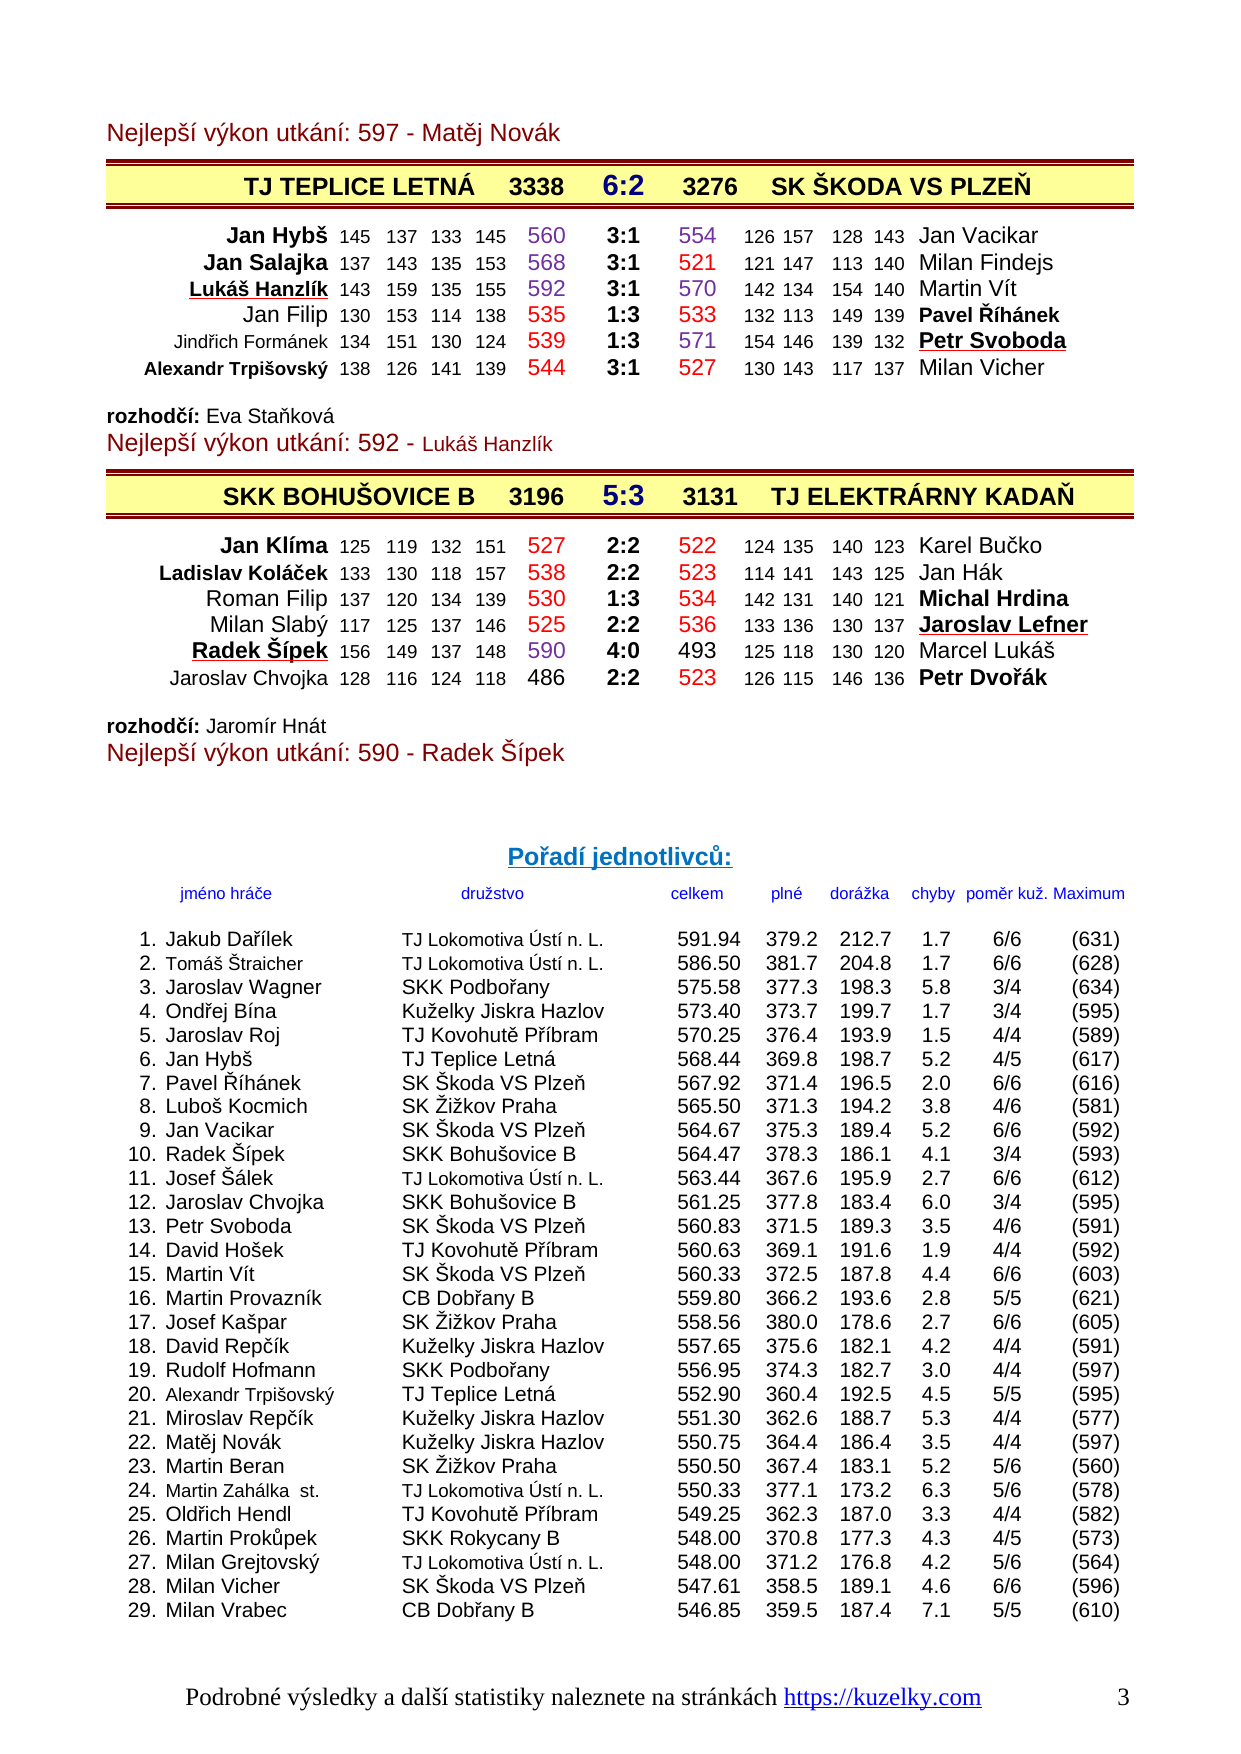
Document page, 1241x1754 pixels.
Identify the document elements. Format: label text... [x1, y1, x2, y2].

text rozhodčí: Jaromír Hnát [106, 714, 1134, 738]
text 21. Miroslav Repčík Kuželky Jiskra Hazlov 551.30 362.6 188.7 5.3 4/4 (577) [106, 1406, 1134, 1430]
text 1. Jakub Dařílek TJ Lokomotiva Ústí n. L. 591.94 379.2 212.7 1.7 6/6 (631) [106, 927, 1134, 951]
text 24. Martin Zahálka st. TJ Lokomotiva Ústí n. L. 550.33 377.1 173.2 6.3 5/6 (578) [106, 1478, 1134, 1502]
text Jan Hybš 145 137 133 145 560 3:1 554 126 157 128 143 Jan Vacikar [106, 222, 1134, 248]
text 7. Pavel Říhánek SK Škoda VS Plzeň 567.92 371.4 196.5 2.0 6/6 (616) [106, 1070, 1134, 1094]
text 26. Martin Prokůpek SKK Rokycany B 548.00 370.8 177.3 4.3 4/5 (573) [106, 1526, 1134, 1549]
text 16. Martin Provazník CB Dobřany B 559.80 366.2 193.6 2.8 5/5 (621) [106, 1286, 1134, 1310]
text Roman Filip 137 120 134 139 530 1:3 534 142 131 140 121 Michal Hrdina [106, 585, 1134, 611]
text Jan Salajka 137 143 135 153 568 3:1 521 121 147 113 140 Milan Findejs [106, 248, 1134, 275]
text Jan Klíma 125 119 132 151 527 2:2 522 124 135 140 123 Karel Bučko [106, 532, 1134, 558]
text TJ Teplice Letná 3338 6:2 3276 SK Škoda VS Plzeň [106, 166, 1134, 203]
text 12. Jaroslav Chvojka SKK Bohušovice B 561.25 377.8 183.4 6.0 3/4 (595) [106, 1190, 1134, 1214]
text Jan Filip 130 153 114 138 535 1:3 533 132 113 149 139 Pavel Říhánek [106, 301, 1134, 327]
text 18. David Repčík Kuželky Jiskra Hazlov 557.65 375.6 182.1 4.2 4/4 (591) [106, 1334, 1134, 1358]
text 19. Rudolf Hofmann SKK Podbořany 556.95 374.3 182.7 3.0 4/4 (597) [106, 1358, 1134, 1382]
text 29. Milan Vrabec CB Dobřany B 546.85 359.5 187.4 7.1 5/5 (610) [106, 1597, 1134, 1621]
text 28. Milan Vicher SK Škoda VS Plzeň 547.61 358.5 189.1 4.6 6/6 (596) [106, 1573, 1134, 1597]
text 25. Oldřich Hendl TJ Kovohutě Příbram 549.25 362.3 187.0 3.3 4/4 (582) [106, 1502, 1134, 1526]
text Pořadí jednotlivců: [94, 842, 1145, 871]
text 17. Josef Kašpar SK Žižkov Praha 558.56 380.0 178.6 2.7 6/6 (605) [106, 1310, 1134, 1334]
text Nejlepší výkon utkání: 590 - Radek Šípek [106, 738, 1134, 767]
text Nejlepší výkon utkání: 597 - Matěj Novák [106, 118, 1134, 147]
text 10. Radek Šípek SKK Bohušovice B 564.47 378.3 186.1 4.1 3/4 (593) [106, 1142, 1134, 1166]
text Milan Slabý 117 125 137 146 525 2:2 536 133 136 130 137 Jaroslav Lefner [106, 611, 1134, 637]
text Nejlepší výkon utkání: 592 - Lukáš Hanzlík [106, 428, 1134, 457]
text 9. Jan Vacikar SK Škoda VS Plzeň 564.67 375.3 189.4 5.2 6/6 (592) [106, 1118, 1134, 1142]
text rozhodčí: Eva Staňková [106, 404, 1134, 428]
text 15. Martin Vít SK Škoda VS Plzeň 560.33 372.5 187.8 4.4 6/6 (603) [106, 1262, 1134, 1286]
text Jindřich Formánek 134 151 130 124 539 1:3 571 154 146 139 132 Petr Svoboda [106, 327, 1134, 354]
text 8. Luboš Kocmich SK Žižkov Praha 565.50 371.3 194.2 3.8 4/6 (581) [106, 1094, 1134, 1118]
text Alexandr Trpišovský 138 126 141 139 544 3:1 527 130 143 117 137 Milan Vicher [106, 354, 1134, 380]
text 2. Tomáš Štraicher TJ Lokomotiva Ústí n. L. 586.50 381.7 204.8 1.7 6/6 (628) [106, 951, 1134, 974]
text 11. Josef Šálek TJ Lokomotiva Ústí n. L. 563.44 367.6 195.9 2.7 6/6 (612) [106, 1166, 1134, 1190]
text 23. Martin Beran SK Žižkov Praha 550.50 367.4 183.1 5.2 5/6 (560) [106, 1454, 1134, 1478]
text SKK Bohušovice B 3196 5:3 3131 TJ Elektrárny Kadaň [106, 476, 1134, 513]
text 13. Petr Svoboda SK Škoda VS Plzeň 560.83 371.5 189.3 3.5 4/6 (591) [106, 1214, 1134, 1238]
text 5. Jaroslav Roj TJ Kovohutě Příbram 570.25 376.4 193.9 1.5 4/4 (589) [106, 1022, 1134, 1046]
text Ladislav Koláček 133 130 118 157 538 2:2 523 114 141 143 125 Jan Hák [106, 558, 1134, 585]
text jméno hráče družstvo celkem plné dorážka chyby poměr kuž. Maximum [106, 883, 1134, 903]
text Lukáš Hanzlík 143 159 135 155 592 3:1 570 142 134 154 140 Martin Vít [106, 275, 1134, 301]
text Radek Šípek 156 149 137 148 590 4:0 493 125 118 130 120 Marcel Lukáš [106, 637, 1134, 664]
text Jaroslav Chvojka 128 116 124 118 486 2:2 523 126 115 146 136 Petr Dvořák [106, 664, 1134, 690]
text 6. Jan Hybš TJ Teplice Letná 568.44 369.8 198.7 5.2 4/5 (617) [106, 1046, 1134, 1070]
text 14. David Hošek TJ Kovohutě Příbram 560.63 369.1 191.6 1.9 4/4 (592) [106, 1238, 1134, 1262]
text 4. Ondřej Bína Kuželky Jiskra Hazlov 573.40 373.7 199.7 1.7 3/4 (595) [106, 998, 1134, 1022]
text 20. Alexandr Trpišovský TJ Teplice Letná 552.90 360.4 192.5 4.5 5/5 (595) [106, 1382, 1134, 1406]
text 27. Milan Grejtovský TJ Lokomotiva Ústí n. L. 548.00 371.2 176.8 4.2 5/6 (564) [106, 1549, 1134, 1573]
text 3. Jaroslav Wagner SKK Podbořany 575.58 377.3 198.3 5.8 3/4 (634) [106, 974, 1134, 998]
text 22. Matěj Novák Kuželky Jiskra Hazlov 550.75 364.4 186.4 3.5 4/4 (597) [106, 1430, 1134, 1454]
